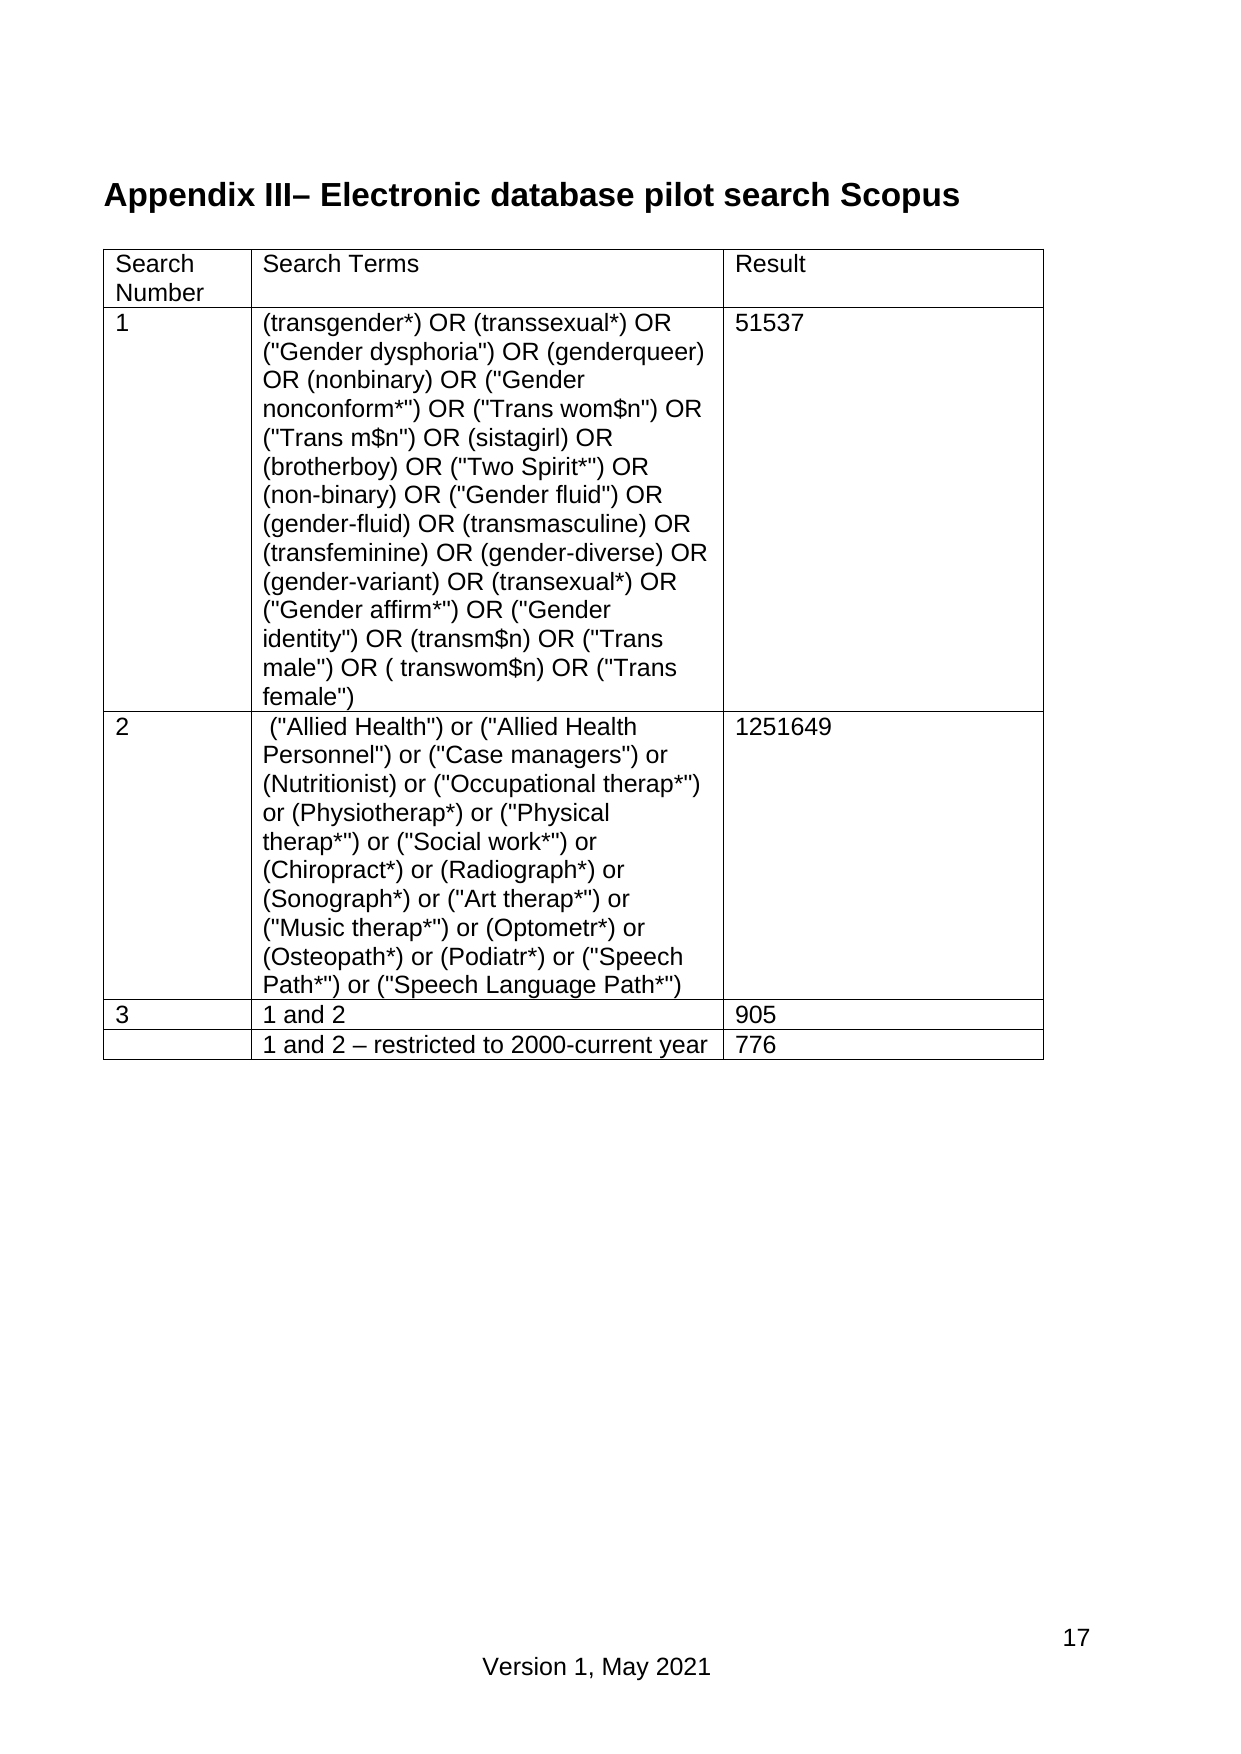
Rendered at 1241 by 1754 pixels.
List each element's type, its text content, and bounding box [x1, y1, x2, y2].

table_cell 776 [724, 1030, 1043, 1059]
table_cell 1 and 2 – restricted to 2000-current year [252, 1030, 723, 1059]
table_cell 1251649 [724, 712, 1043, 999]
table_cell 1 and 2 [252, 1000, 723, 1029]
table_cell (transgender*) OR (transsexual*) OR ("Gender dysphoria") OR (genderqueer) OR (nonbinary) OR ("Gender nonconform*") OR ("Trans wom$n") OR ("Trans m$n") OR (sistagirl) OR (brotherboy) OR ("Two Spirit*") OR (non-binary) OR ("Gender fluid") OR (gender-fluid) OR (transmasculine) OR (transfeminine) OR (gender-diverse) OR (gender-variant) OR (transexual*) OR ("Gender affirm*") OR ("Gender identity") OR (transm$n) OR ("Trans male") OR ( transwom$n) OR ("Trans female") [252, 308, 723, 711]
table_header Search Terms [252, 250, 723, 307]
table_cell 2 [104, 712, 251, 999]
subtitle Appendix III– Electronic database pilot search Scopus [103, 175, 1090, 213]
table_header Result [724, 250, 1043, 307]
table_cell 3 [104, 1000, 251, 1029]
table_cell 905 [724, 1000, 1043, 1029]
table_cell [104, 1030, 251, 1059]
table_cell ("Allied Health") or ("Allied Health Personnel") or ("Case managers") or (Nutritionist) or ("Occupational therap*") or (Physiotherap*) or ("Physical therap*") or ("Social work*") or (Chiropract*) or (Radiograph*) or (Sonograph*) or ("Art therap*") or ("Music therap*") or (Optometr*) or (Osteopath*) or (Podiatr*) or ("Speech Path*") or ("Speech Language Path*") [252, 712, 723, 999]
table_header Search Number [104, 250, 251, 307]
table_cell 1 [104, 308, 251, 711]
table_cell 51537 [724, 308, 1043, 711]
